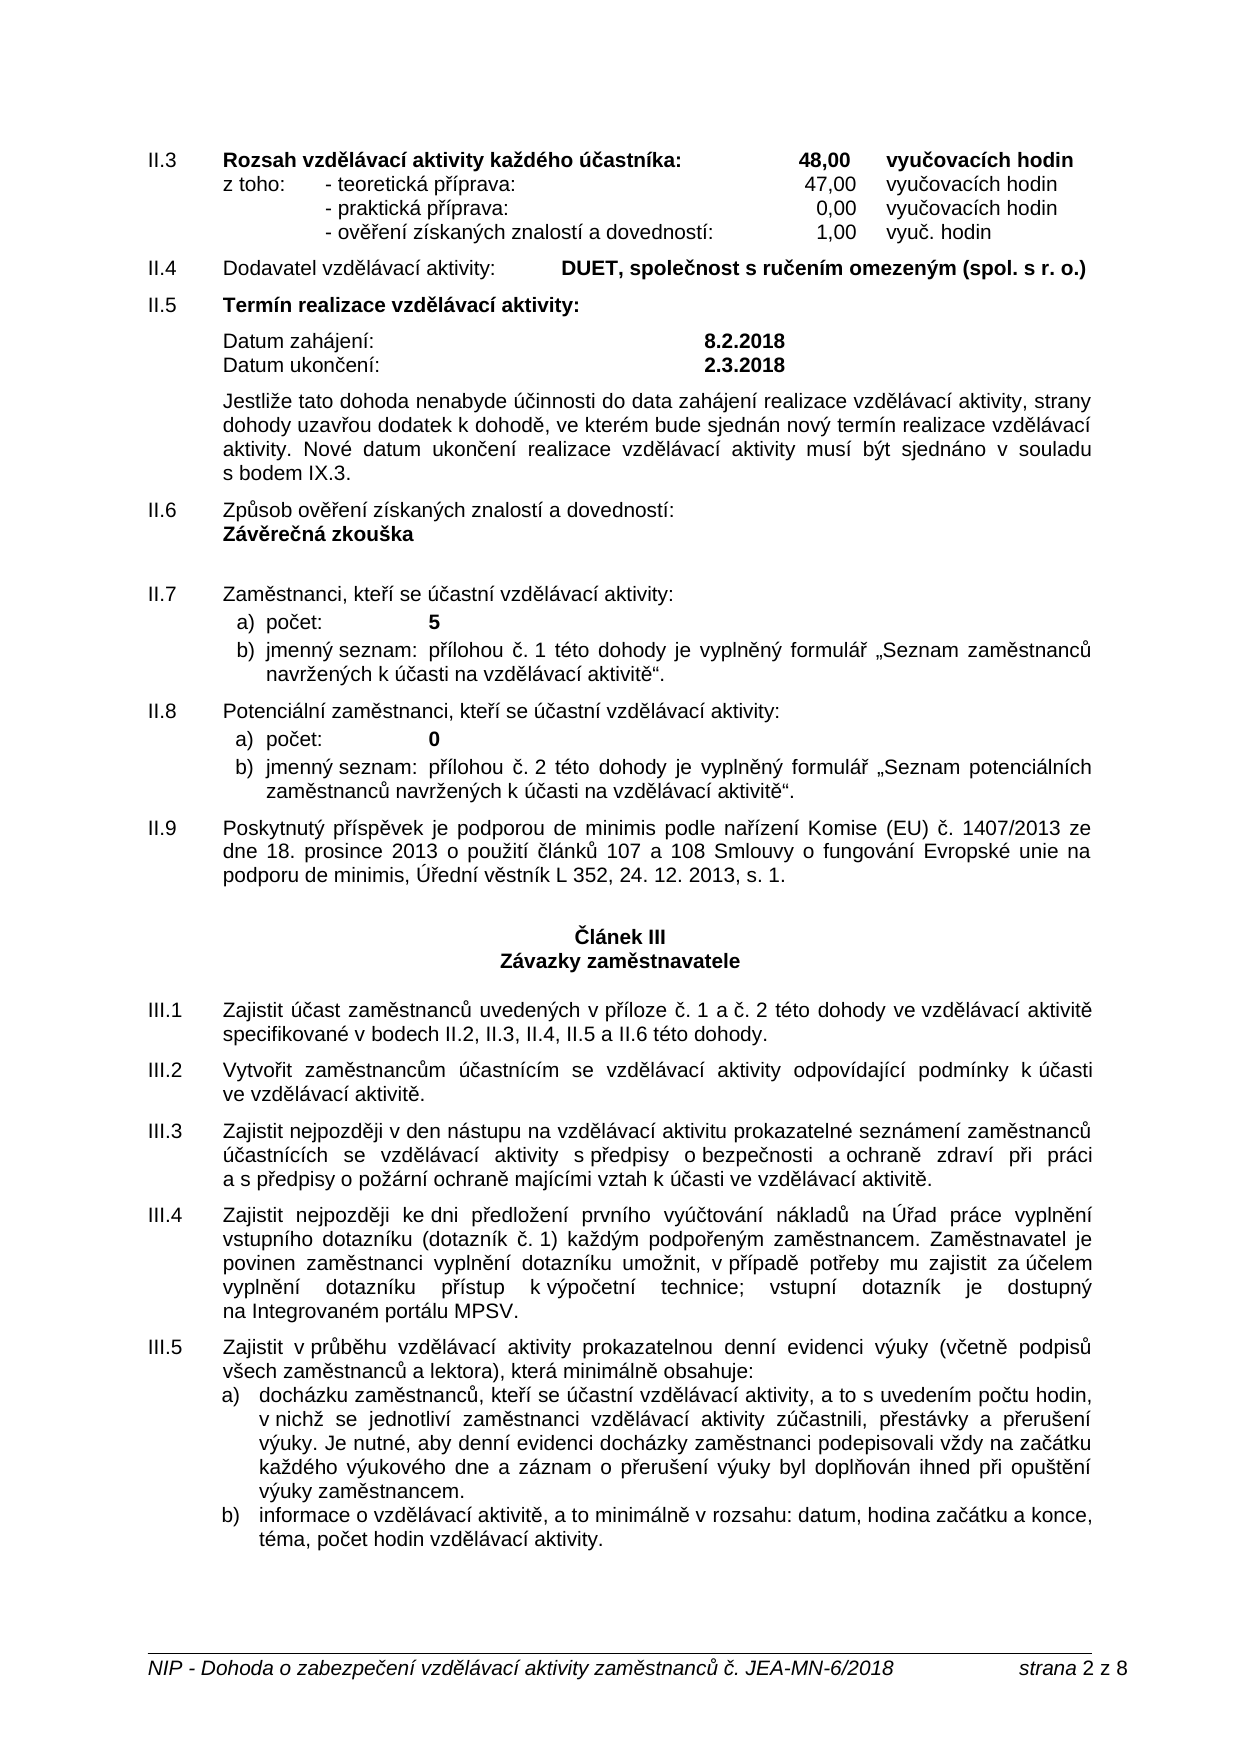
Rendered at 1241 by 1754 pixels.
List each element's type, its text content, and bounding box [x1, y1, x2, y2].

text Závazky zaměstnavatele [148, 949, 1092, 973]
text Dodavatel vzdělávací aktivity: DUET, společnost s ručením omezeným (spol. s r. o.) [148, 256, 1092, 280]
list Zajistit nejpozději ke dni předložení prvního vyúčtování nákladů na Úřad práce vyplnění vstupního dotazníku (dotazník č. 1) každým podpořeným zaměstnancem. Zaměstnavatel je povinen zaměstnanci vyplnění dotazníku umožnit, v případě potřeby mu zajistit za účelem vyplnění dotazníku přístup k výpočetní technice; vstupní dotazník je dostupný na Integrovaném portálu MPSV. [148, 1203, 1092, 1323]
list Datum zahájení: 8.2.2018 Datum ukončení: 2.3.2018 [223, 329, 1092, 377]
list Zajistit nejpozději v den nástupu na vzdělávací aktivitu prokazatelné seznámení zaměstnanců účastnících se vzdělávací aktivity s předpisy o bezpečnosti a ochraně zdraví při práci a s předpisy o požární ochraně majícími vztah k účasti ve vzdělávací aktivitě. [148, 1118, 1092, 1190]
text Poskytnutý příspěvek je podporou de minimis podle nařízení Komise (EU) č. 1407/2013 ze dne 18. prosince 2013 o použití článků 107 a 108 Smlouvy o fungování Evropské unie na podporu de minimis, Úřední věstník L 352, 24. 12. 2013, s. 1. [148, 815, 1092, 887]
list Jestliže tato dohoda nenabyde účinnosti do data zahájení realizace vzdělávací aktivity, strany dohody uzavřou dodatek k dohodě, ve kterém bude sjednán nový termín realizace vzdělávací aktivity. Nové datum ukončení realizace vzdělávací aktivity musí být sjednáno v souladu s bodem IX.3. [223, 389, 1092, 485]
list Zajistit účast zaměstnanců uvedených v příloze č. 1 a č. 2 této dohody ve vzdělávací aktivitě specifikované v bodech II.2, II.3, II.4, II.5 a II.6 této dohody. [148, 998, 1092, 1046]
list počet: 5 [236, 610, 1092, 634]
text Potenciální zaměstnanci, kteří se účastní vzdělávací aktivity: [148, 699, 1092, 723]
text Rozsah vzdělávací aktivity každého účastníka: 48,00 vyučovacích hodin z toho: - teoretická příprava: 47,00 vyučovacích hodin - praktická příprava: 0,00 vyučovacích hodin - ověření získaných znalostí a dovedností: 1,00 vyuč. hodin [148, 148, 1092, 243]
text Zaměstnanci, kteří se účastní vzdělávací aktivity: [148, 582, 1092, 606]
list jmenný seznam: přílohou č. 1 této dohody je vyplněný formulář „Seznam zaměstnanců navržených k účasti na vzdělávací aktivitě“. [236, 638, 1092, 686]
text Termín realizace vzdělávací aktivity: [148, 292, 1092, 316]
text Způsob ověření získaných znalostí a dovedností: Závěrečná zkouška [148, 498, 1092, 569]
list jmenný seznam: přílohou č. 2 této dohody je vyplněný formulář „Seznam potenciálních zaměstnanců navržených k účasti na vzdělávací aktivitě“. [235, 755, 1092, 803]
text Článek III [148, 925, 1092, 949]
list počet: 0 [235, 727, 1092, 751]
list Zajistit v průběhu vzdělávací aktivity prokazatelnou denní evidenci výuky (včetně podpisů všech zaměstnanců a lektora), která minimálně obsahuje: [148, 1335, 1092, 1383]
list docházku zaměstnanců, kteří se účastní vzdělávací aktivity, a to s uvedením počtu hodin, v nichž se jednotliví zaměstnanci vzdělávací aktivity zúčastnili, přestávky a přerušení výuky. Je nutné, aby denní evidenci docházky zaměstnanci podepisovali vždy na začátku každého výukového dne a záznam o přerušení výuky byl doplňován ihned při opuštění výuky zaměstnancem. [221, 1383, 1092, 1503]
list Vytvořit zaměstnancům účastnícím se vzdělávací aktivity odpovídající podmínky k účasti ve vzdělávací aktivitě. [148, 1058, 1092, 1106]
list informace o vzdělávací aktivitě, a to minimálně v rozsahu: datum, hodina začátku a konce, téma, počet hodin vzdělávací aktivity. [221, 1503, 1092, 1551]
